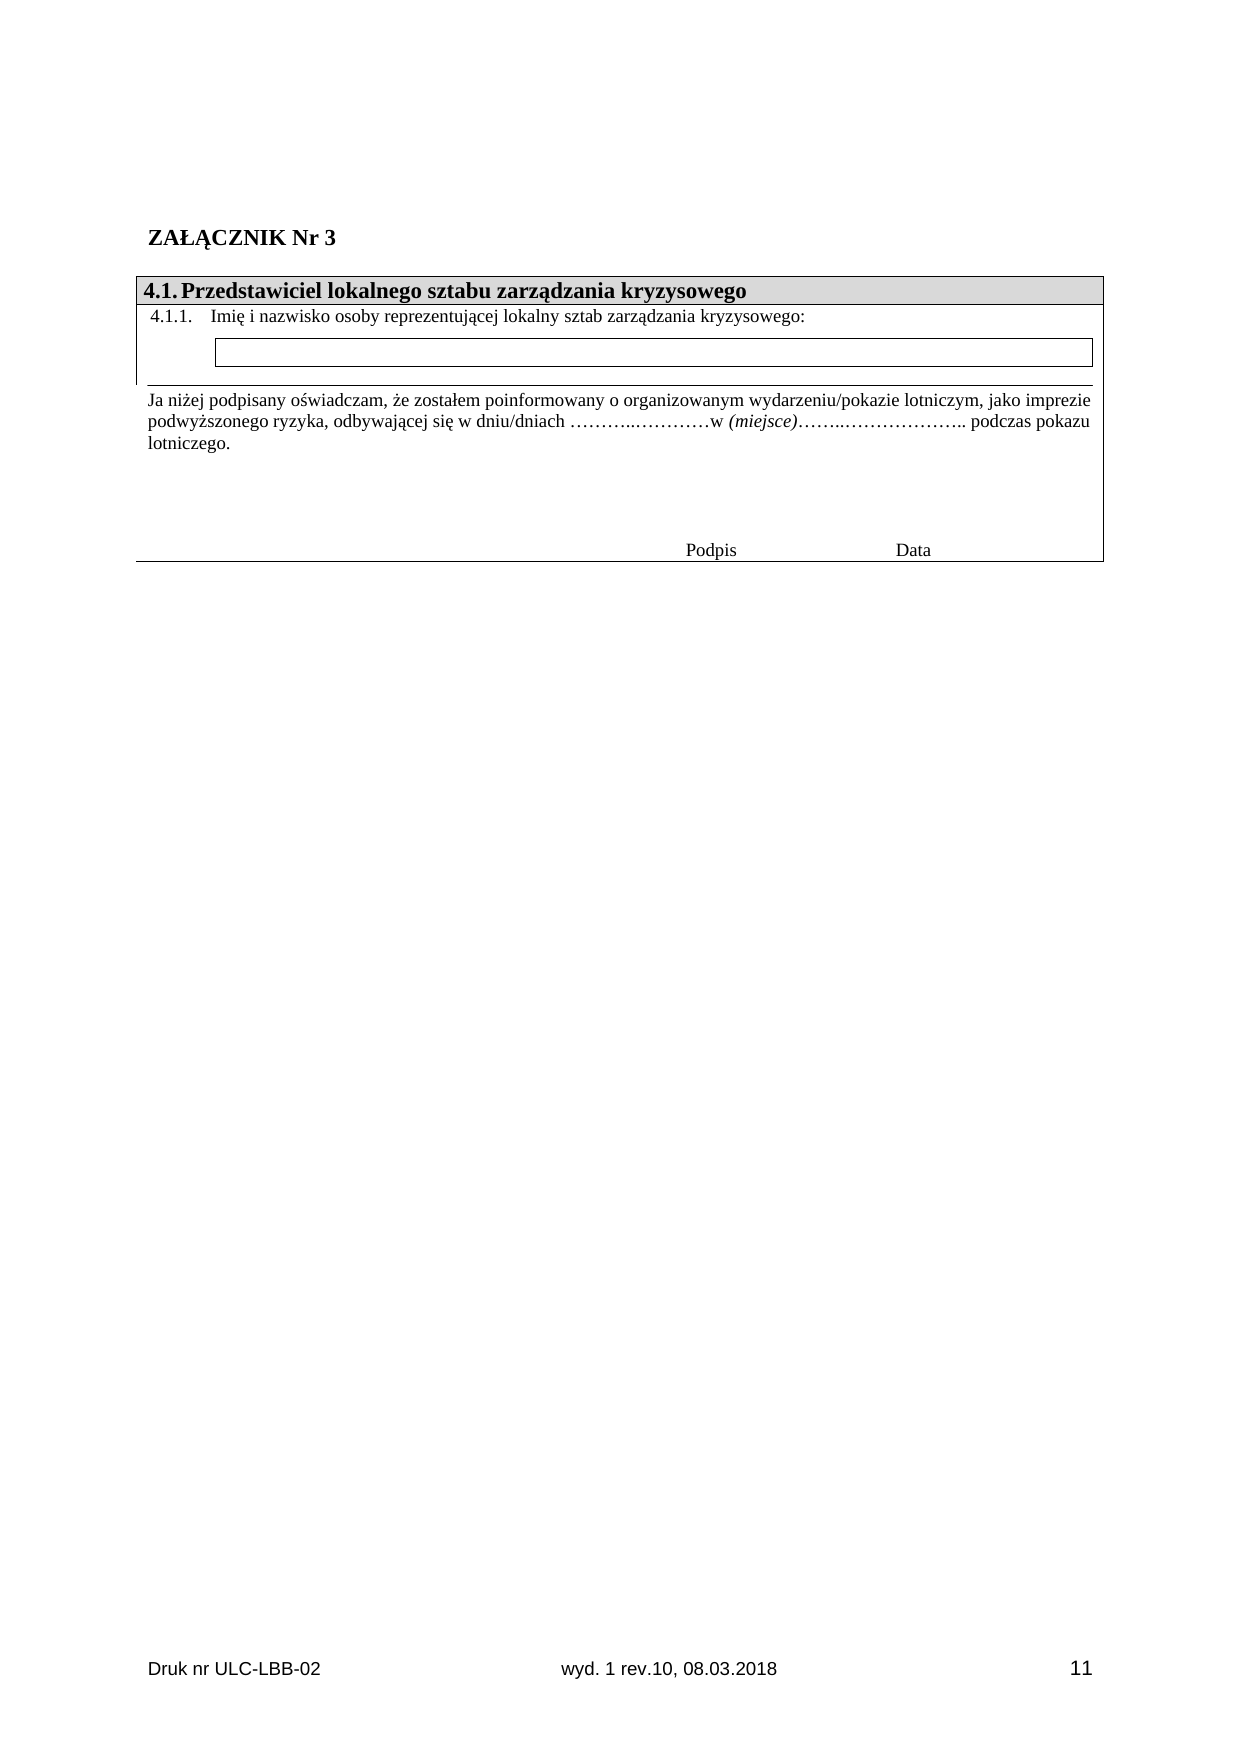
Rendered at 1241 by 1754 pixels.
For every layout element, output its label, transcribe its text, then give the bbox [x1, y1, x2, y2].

table_cell Imię i nazwisko osoby reprezentującej lokalny sztab zarządzania kryzysowego: [137, 305, 1103, 385]
table_header Przedstawiciel lokalnego sztabu zarządzania kryzysowego [137, 277, 1103, 304]
text ZAŁĄCZNIK Nr 3 [148, 223, 1092, 250]
table_cell Ja niżej podpisany oświadczam, że zostałem poinformowany o organizowanym wydarzeniu/pokazie lotniczym, jako imprezie podwyższonego ryzyka, odbywającej się w dniu/dniach ………..…………w (miejsce)……..……………….. podczas pokazu lotniczego. Podpis Data [136, 385, 1103, 561]
